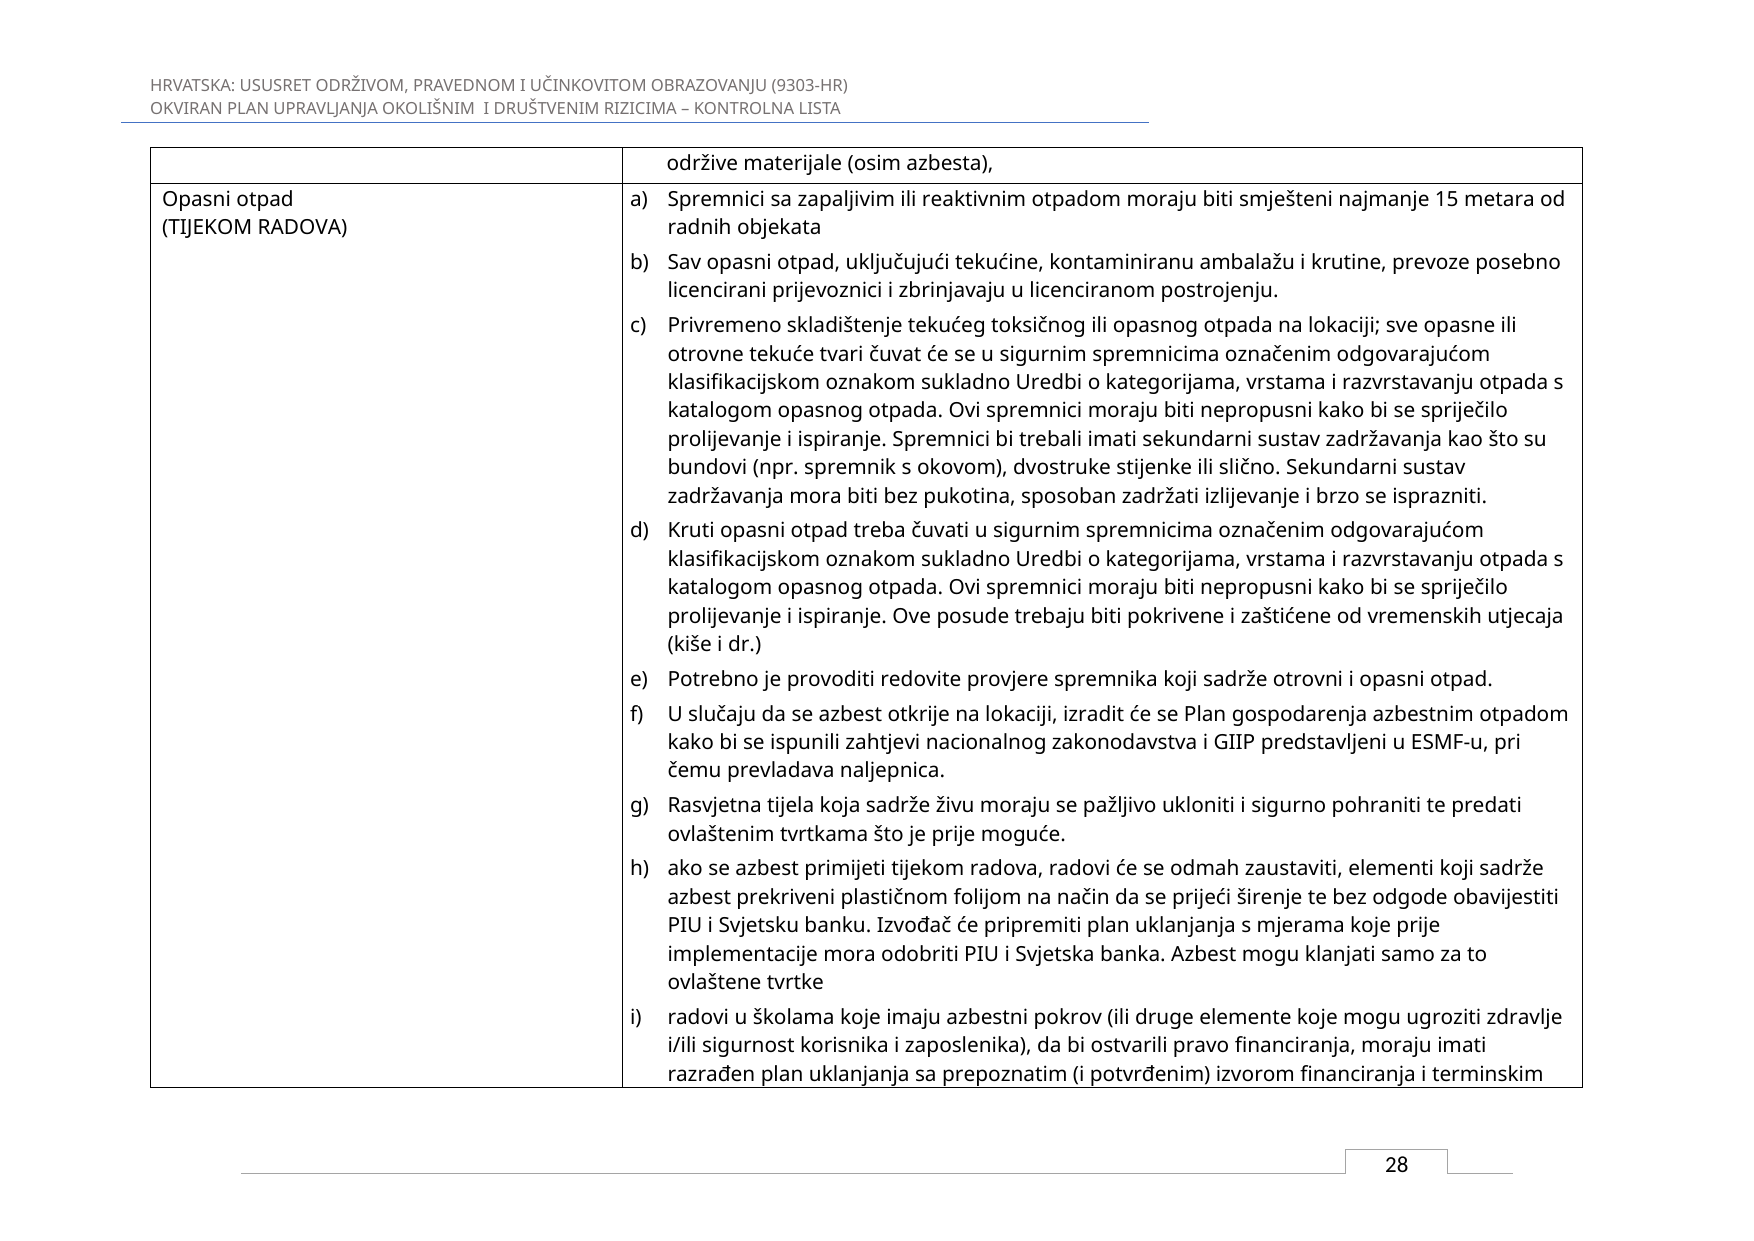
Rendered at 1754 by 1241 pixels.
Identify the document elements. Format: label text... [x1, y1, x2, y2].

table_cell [151, 148, 622, 183]
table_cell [151, 184, 622, 1087]
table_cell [623, 148, 1582, 183]
